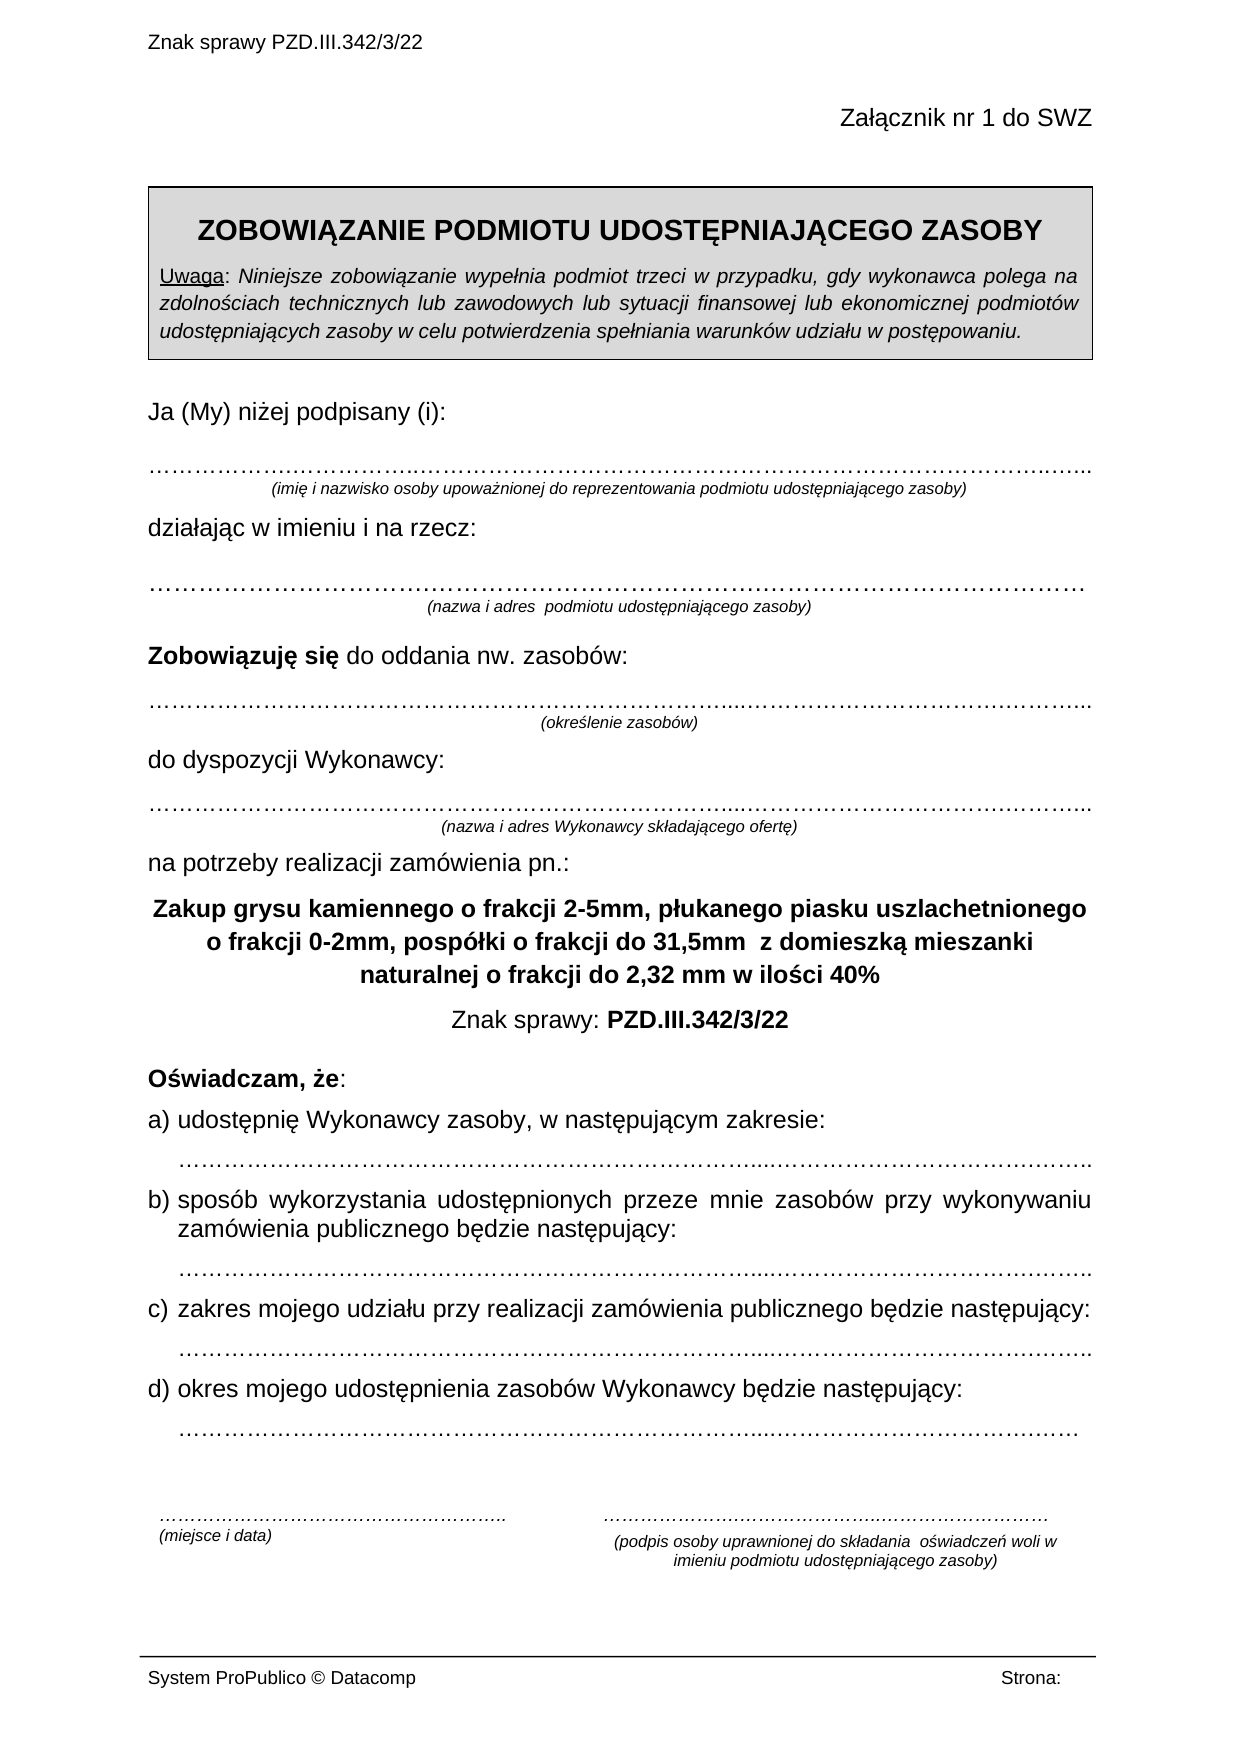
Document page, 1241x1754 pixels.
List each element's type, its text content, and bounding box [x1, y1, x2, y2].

text (imię i nazwisko osoby upoważnionej do reprezentowania podmiotu udostępniającego zasoby) [148, 479, 1093, 498]
text …………………………………………………………………....…………………………….…… [177, 1415, 1093, 1441]
list sposób wykorzystania udostępnionych przeze mnie zasobów przy wykonywaniu zamówienia publicznego będzie następujący: [148, 1185, 1093, 1242]
list udostępnię Wykonawcy zasoby, w następującym zakresie: [148, 1105, 1093, 1133]
text (określenie zasobów) [148, 713, 1093, 732]
table_header ……………………………………………….. (miejsce i data) [148, 1504, 592, 1570]
list okres mojego udostępnienia zasobów Wykonawcy będzie następujący: [148, 1374, 1093, 1403]
text …………………………………………………………………....…………………………….…….. [177, 1146, 1093, 1172]
text (nazwa i adres podmiotu udostępniającego zasoby) [148, 597, 1093, 616]
table_header ZOBOWIĄZANIE PODMIOTU UDOSTĘPNIAJĄCEGO ZASOBY Uwaga: Niniejsze zobowiązanie wypełnia podmiot trzeci w przypadku, gdy wykonawca polega na zdolnościach technicznych lub zawodowych lub sytuacji finansowej lub ekonomicznej podmiotów udostępniających zasoby w celu potwierdzenia spełniania warunków udziału w postępowaniu. [149, 188, 1092, 359]
text ……………….……………..………………………………………………………………………..…... [148, 452, 1093, 479]
subtitle Załącznik nr 1 do SWZ [207, 103, 1093, 132]
list zakres mojego udziału przy realizacji zamówienia publicznego będzie następujący: [148, 1294, 1093, 1322]
text …………………………………………………………………....…………………………….…….. [177, 1335, 1093, 1361]
text Zobowiązuję się do oddania nw. zasobów: [148, 641, 1093, 670]
text działając w imieniu i na rzecz: [148, 513, 1093, 542]
table_header ………………….…………………..……………………… (podpis osoby uprawnionej do składania oświadczeń woli w imieniu podmiotu udostępniającego zasoby) [592, 1504, 1093, 1570]
text Znak sprawy: PZD.III.342/3/22 [148, 1006, 1093, 1034]
text …………………………………………………………………....…………………………….………... [148, 687, 1093, 713]
text (nazwa i adres Wykonawcy składającego ofertę) [148, 817, 1093, 836]
text do dyspozycji Wykonawcy: [148, 745, 1093, 774]
text …………………………….………………………………….………………………………… [148, 568, 1093, 597]
text …………………………………………………………………....…………………………….…….. [177, 1255, 1093, 1281]
text Oświadczam, że: [148, 1063, 1093, 1092]
text na potrzeby realizacji zamówienia pn.: [148, 848, 1093, 877]
text Zakup grysu kamiennego o frakcji 2-5mm, płukanego piasku uszlachetnionego o frakcji 0-2mm, pospółki o frakcji do 31,5mm z domieszką mieszanki naturalnej o frakcji do 2,32 mm w ilości 40% [148, 894, 1093, 989]
text …………………………………………………………………....…………………………….………... [148, 790, 1093, 817]
text Ja (My) niżej podpisany (i): [148, 397, 1093, 426]
